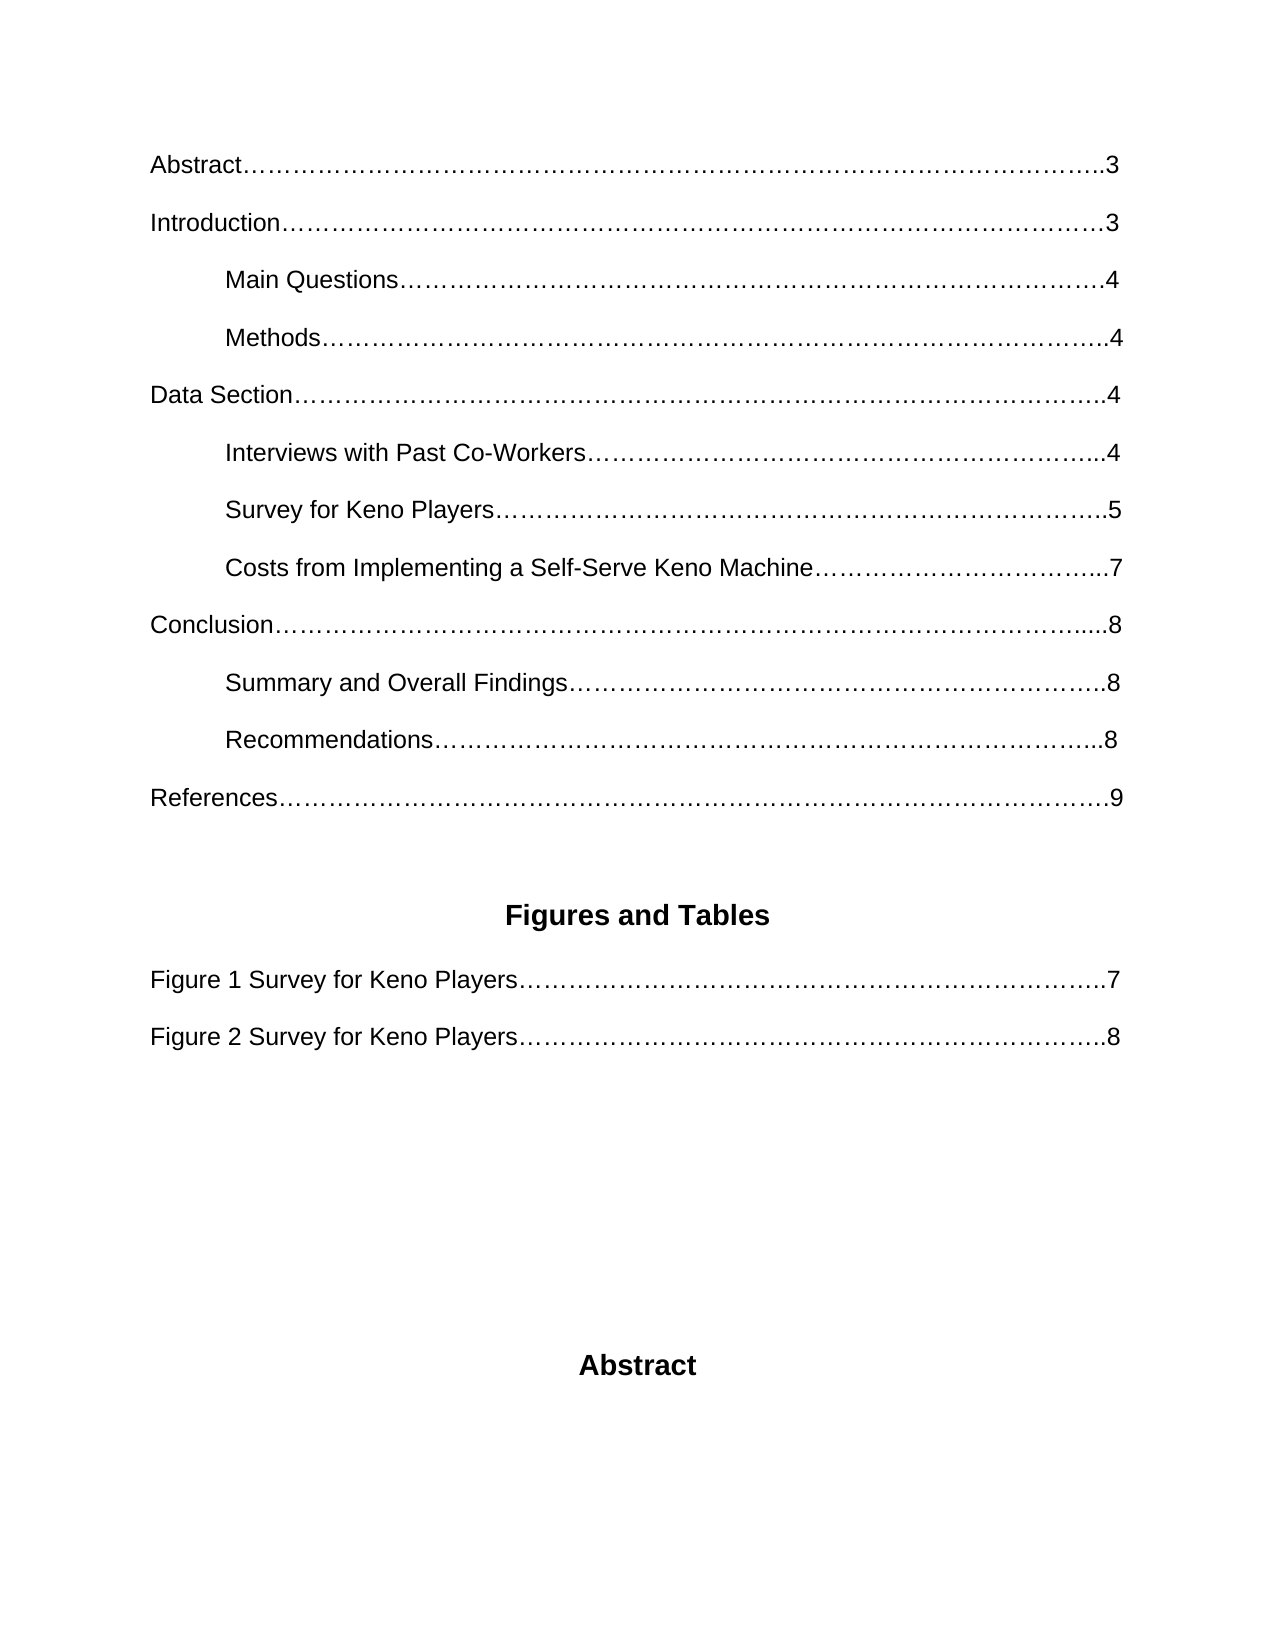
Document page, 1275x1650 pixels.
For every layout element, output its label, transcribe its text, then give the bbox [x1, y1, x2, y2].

text Abstract…………………………………………………………………………………………..3 [150, 150, 1125, 179]
text Figure 1 Survey for Keno Players……………………………………………………………..7 [150, 964, 1125, 993]
text Recommendations……………………………………………………………………...8 [150, 725, 1125, 754]
text Conclusion…………………………………………………………………………………….....8 [150, 610, 1125, 639]
text Methods…………………………………………………………………………………..4 [150, 322, 1125, 351]
text Costs from Implementing a Self-Serve Keno Machine……………………………...7 [150, 552, 1125, 581]
text References……………………………………………………………………………………….9 [150, 782, 1125, 811]
text Survey for Keno Players………………………………………………………………..5 [150, 495, 1125, 524]
text Main Questions………………………………………………………………………….4 [150, 265, 1125, 294]
text Abstract [150, 1348, 1125, 1381]
text Introduction………………………………………………………………………………………3 [150, 207, 1125, 236]
text Figure 2 Survey for Keno Players……………………………………………………………..8 [150, 1022, 1125, 1051]
text Data Section……………………………………………………………………………………..4 [150, 380, 1125, 409]
text Interviews with Past Co-Workers……………………………………………………...4 [150, 437, 1125, 466]
text Summary and Overall Findings………………………………………………………..8 [150, 667, 1125, 696]
text Figures and Tables [150, 897, 1125, 931]
